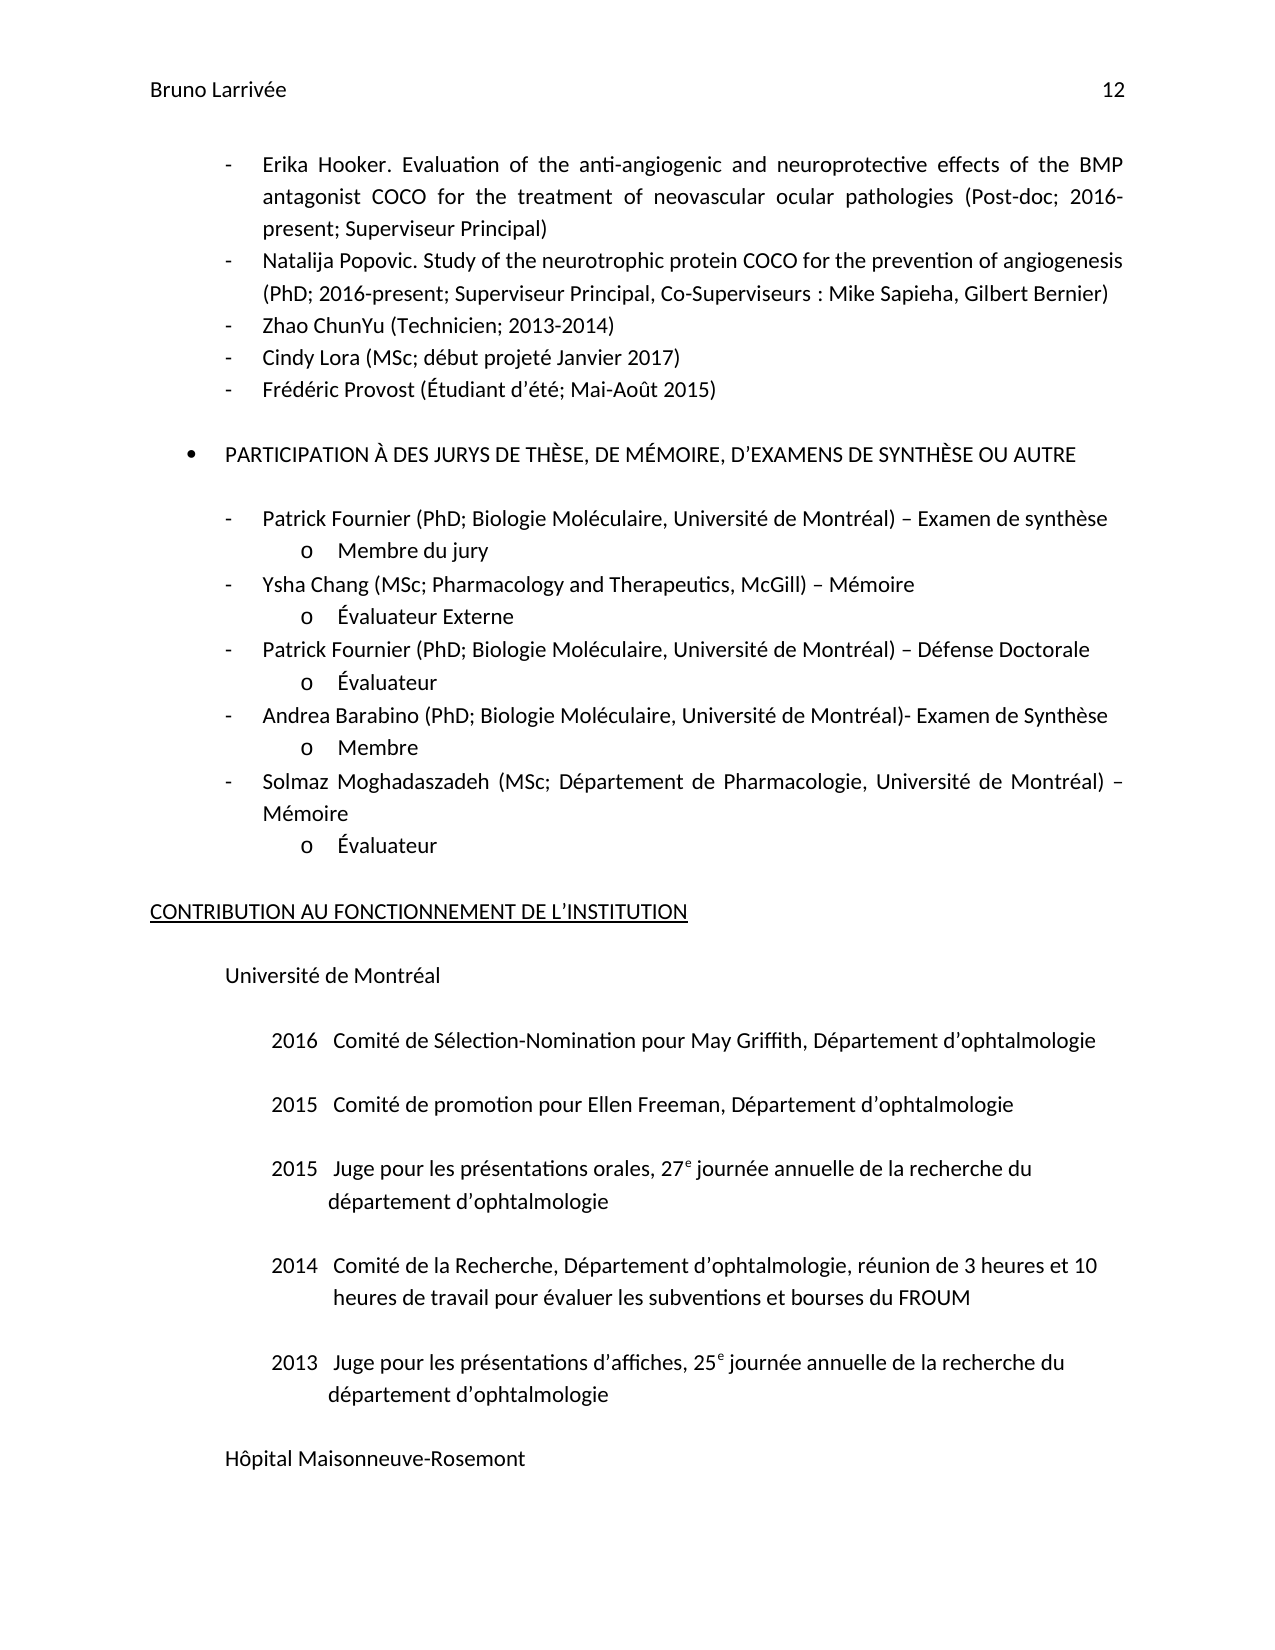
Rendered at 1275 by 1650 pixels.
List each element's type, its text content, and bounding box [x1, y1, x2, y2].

text 2015 Comité de promotion pour Ellen Freeman, Département d’ophtalmologie [150, 1090, 1125, 1118]
list Erika Hooker. Evaluation of the anti-angiogenic and neuroprotective effects of the BMP antagonist COCO for the treatment of neovascular ocular pathologies (Post-doc; 2016-present; Superviseur Principal) [225, 150, 1125, 242]
list Andrea Barabino (PhD; Biologie Moléculaire, Université de Montréal)- Examen de Synthèse [225, 701, 1125, 729]
list Ysha Chang (MSc; Pharmacology and Therapeutics, McGill) – Mémoire [225, 570, 1125, 598]
list Évaluateur Externe [300, 602, 1125, 631]
list Natalija Popovic. Study of the neurotrophic protein COCO for the prevention of angiogenesis (PhD; 2016-present; Superviseur Principal, Co-Superviseurs : Mike Sapieha, Gilbert Bernier) [225, 247, 1125, 307]
list Patrick Fournier (PhD; Biologie Moléculaire, Université de Montréal) – Examen de synthèse [225, 504, 1125, 532]
text 2016 Comité de Sélection-Nomination pour May Griffith, Département d’ophtalmologie [150, 1026, 1125, 1054]
text heures de travail pour évaluer les subventions et bourses du FROUM [150, 1283, 1125, 1311]
text Université de Montréal [150, 961, 1125, 989]
text 2015 Juge pour les présentations orales, 27e journée annuelle de la recherche du [150, 1154, 1125, 1183]
list Patrick Fournier (PhD; Biologie Moléculaire, Université de Montréal) – Défense Doctorale [225, 636, 1125, 663]
text département d’ophtalmologie [150, 1380, 1125, 1408]
list Membre du jury [300, 536, 1125, 565]
text CONTRIBUTION AU FONCTIONNEMENT DE L’INSTITUTION [150, 897, 1125, 925]
list Évaluateur [300, 831, 1125, 861]
text 2013 Juge pour les présentations d’affiches, 25e journée annuelle de la recherche du [150, 1348, 1125, 1376]
list Zhao ChunYu (Technicien; 2013-2014) [225, 311, 1125, 339]
list Solmaz Moghadaszadeh (MSc; Département de Pharmacologie, Université de Montréal) – Mémoire [225, 767, 1125, 827]
list Cindy Lora (MSc; début projeté Janvier 2017) [225, 343, 1125, 371]
list Membre [300, 733, 1125, 763]
text 2014 Comité de la Recherche, Département d’ophtalmologie, réunion de 3 heures et 10 [150, 1251, 1125, 1279]
text Hôpital Maisonneuve-Rosemont [150, 1444, 1125, 1472]
text département d’ophtalmologie [150, 1187, 1125, 1215]
list Évaluateur [300, 668, 1125, 697]
list PARTICIPATION À DES JURYS DE THÈSE, DE MÉMOIRE, D’EXAMENS DE SYNTHÈSE OU AUTRE [187, 440, 1125, 468]
list Frédéric Provost (Étudiant d’été; Mai-Août 2015) [225, 375, 1125, 403]
